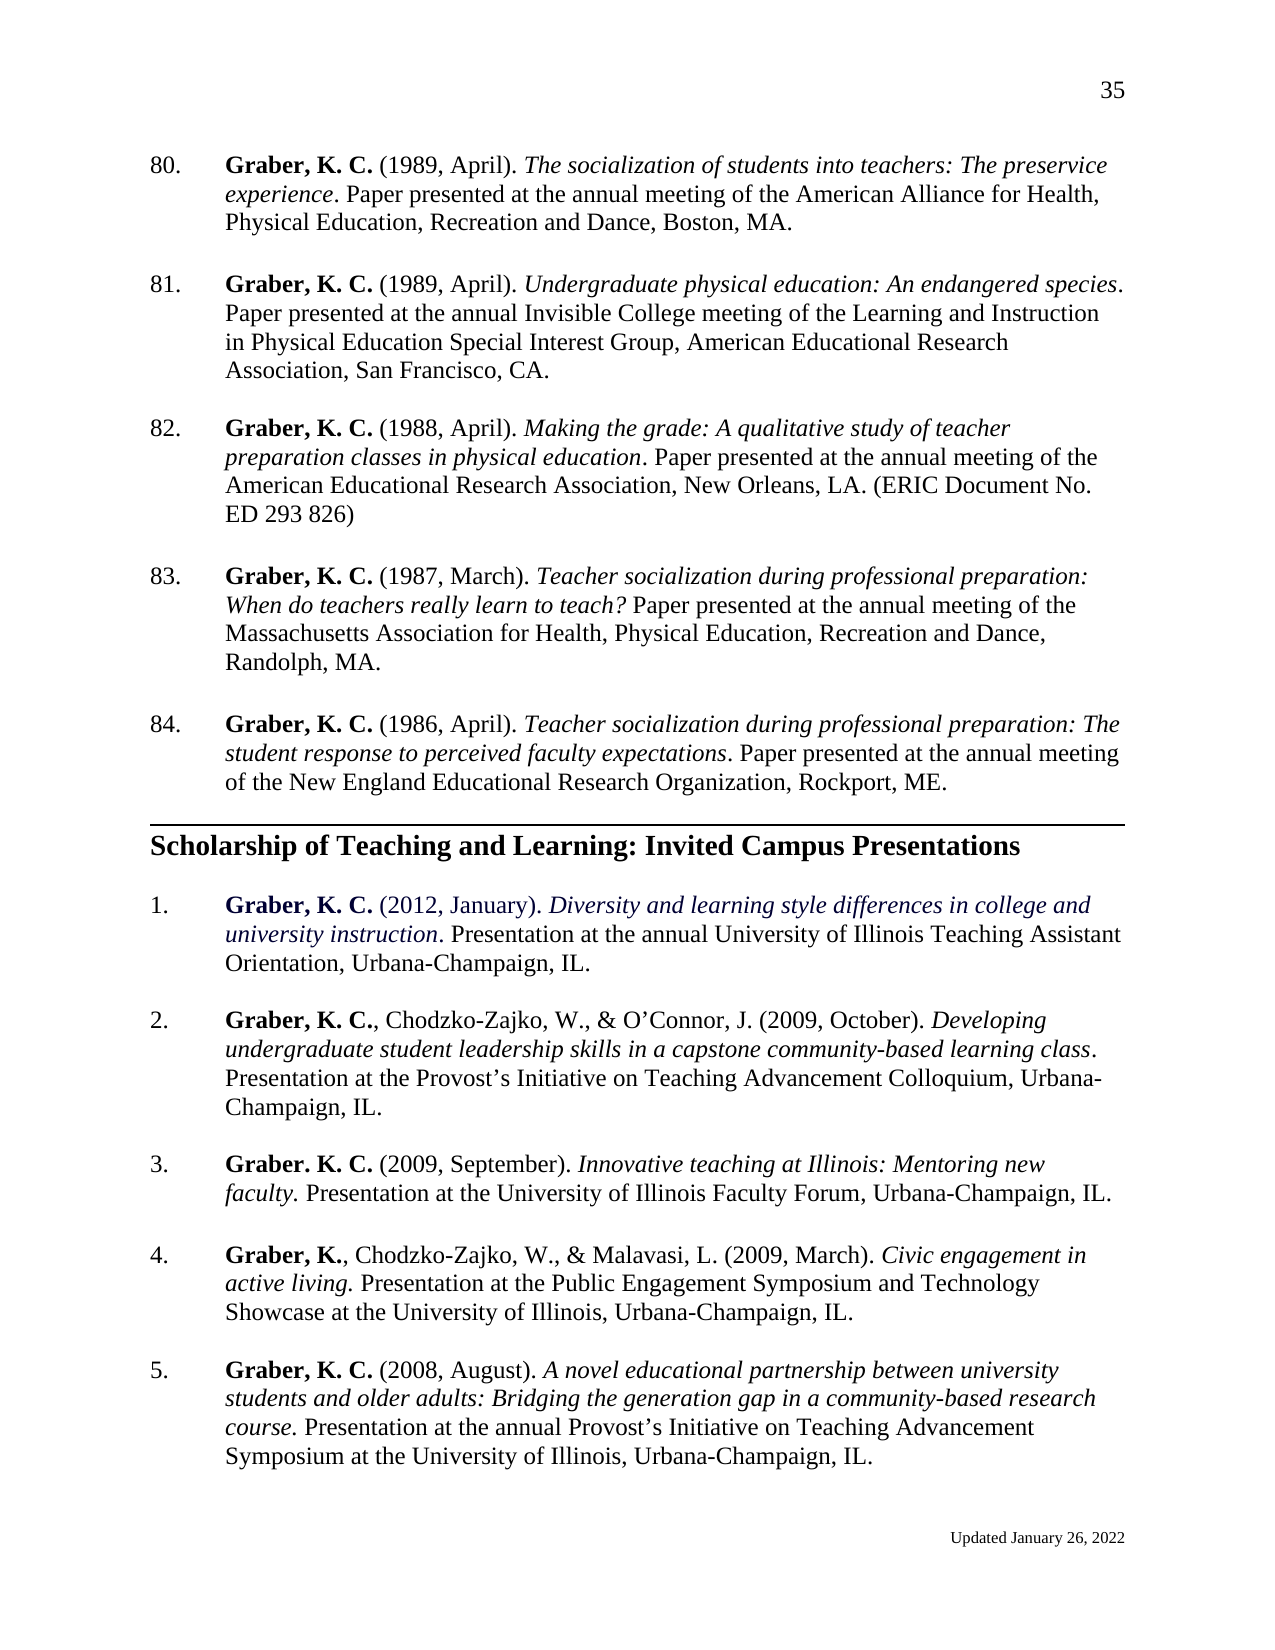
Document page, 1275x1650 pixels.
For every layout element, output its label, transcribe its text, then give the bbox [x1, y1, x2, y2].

list Graber, K. C. (2012, January). Diversity and learning style differences in college and university instruction. Presentation at the annual University of Illinois Teaching Assistant Orientation, Urbana-Champaign, IL. [150, 891, 1125, 977]
list Graber. K. C. (2009, September). Innovative teaching at Illinois: Mentoring new faculty. Presentation at the University of Illinois Faculty Forum, Urbana-Champaign, IL. [150, 1149, 1125, 1207]
list Graber, K. C. (1988, April). Making the grade: A qualitative study of teacher preparation classes in physical education. Paper presented at the annual meeting of the American Educational Research Association, New Orleans, LA. (ERIC Document No. ED 293 826) [150, 413, 1125, 528]
list Graber, K. C. (1989, April). Undergraduate physical education: An endangered species. Paper presented at the annual Invisible College meeting of the Learning and Instruction in Physical Education Special Interest Group, American Educational Research Association, San Francisco, CA. [150, 269, 1125, 384]
list Graber, K. C. (1987, March). Teacher socialization during professional preparation: When do teachers really learn to teach? Paper presented at the annual meeting of the Massachusetts Association for Health, Physical Education, Recreation and Dance, Randolph, MA. [150, 561, 1125, 676]
list Graber, K. C. (2008, August). A novel educational partnership between university students and older adults: Bridging the generation gap in a community-based research course. Presentation at the annual Provost’s Initiative on Teaching Advancement Symposium at the University of Illinois, Urbana-Champaign, IL. [150, 1355, 1125, 1470]
list Graber, K. C. (1986, April). Teacher socialization during professional preparation: The student response to perceived faculty expectations. Paper presented at the annual meeting of the New England Educational Research Organization, Rockport, ME. [150, 709, 1125, 795]
list Graber, K. C. (1989, April). The socialization of students into teachers: The preservice experience. Paper presented at the annual meeting of the American Alliance for Health, Physical Education, Recreation and Dance, Boston, MA. [150, 150, 1125, 236]
list Graber, K., Chodzko-Zajko, W., & Malavasi, L. (2009, March). Civic engagement in active living. Presentation at the Public Engagement Symposium and Technology Showcase at the University of Illinois, Urbana-Champaign, IL. [150, 1240, 1125, 1326]
text Scholarship of Teaching and Learning: Invited Campus Presentations [150, 826, 1125, 862]
list Graber, K. C., Chodzko-Zajko, W., & O’Connor, J. (2009, October). Developing undergraduate student leadership skills in a capstone community-based learning class. Presentation at the Provost’s Initiative on Teaching Advancement Colloquium, Urbana-Champaign, IL. [150, 1006, 1125, 1121]
